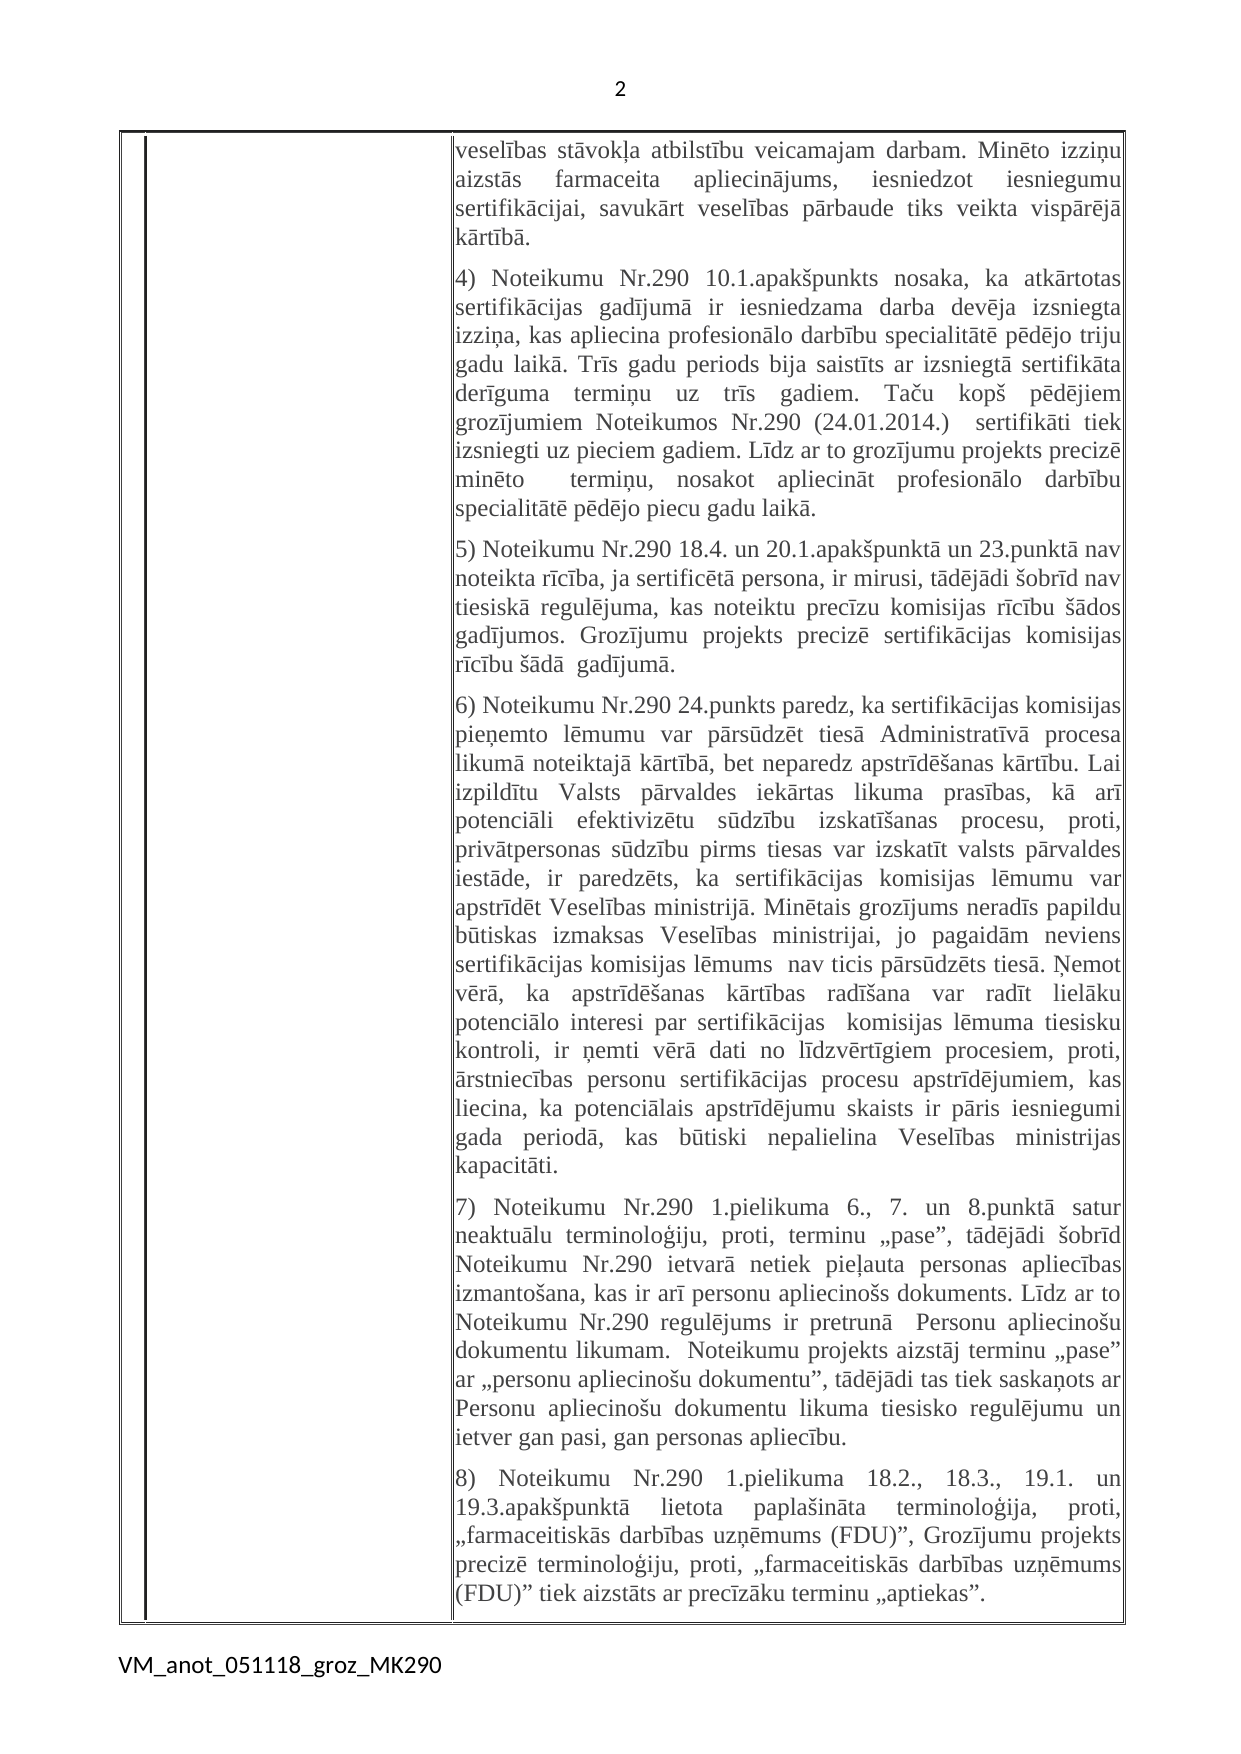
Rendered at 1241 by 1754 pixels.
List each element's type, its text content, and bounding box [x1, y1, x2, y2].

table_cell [145, 133, 452, 1622]
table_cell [453, 133, 1123, 1622]
table_cell 2. [122, 133, 145, 1622]
